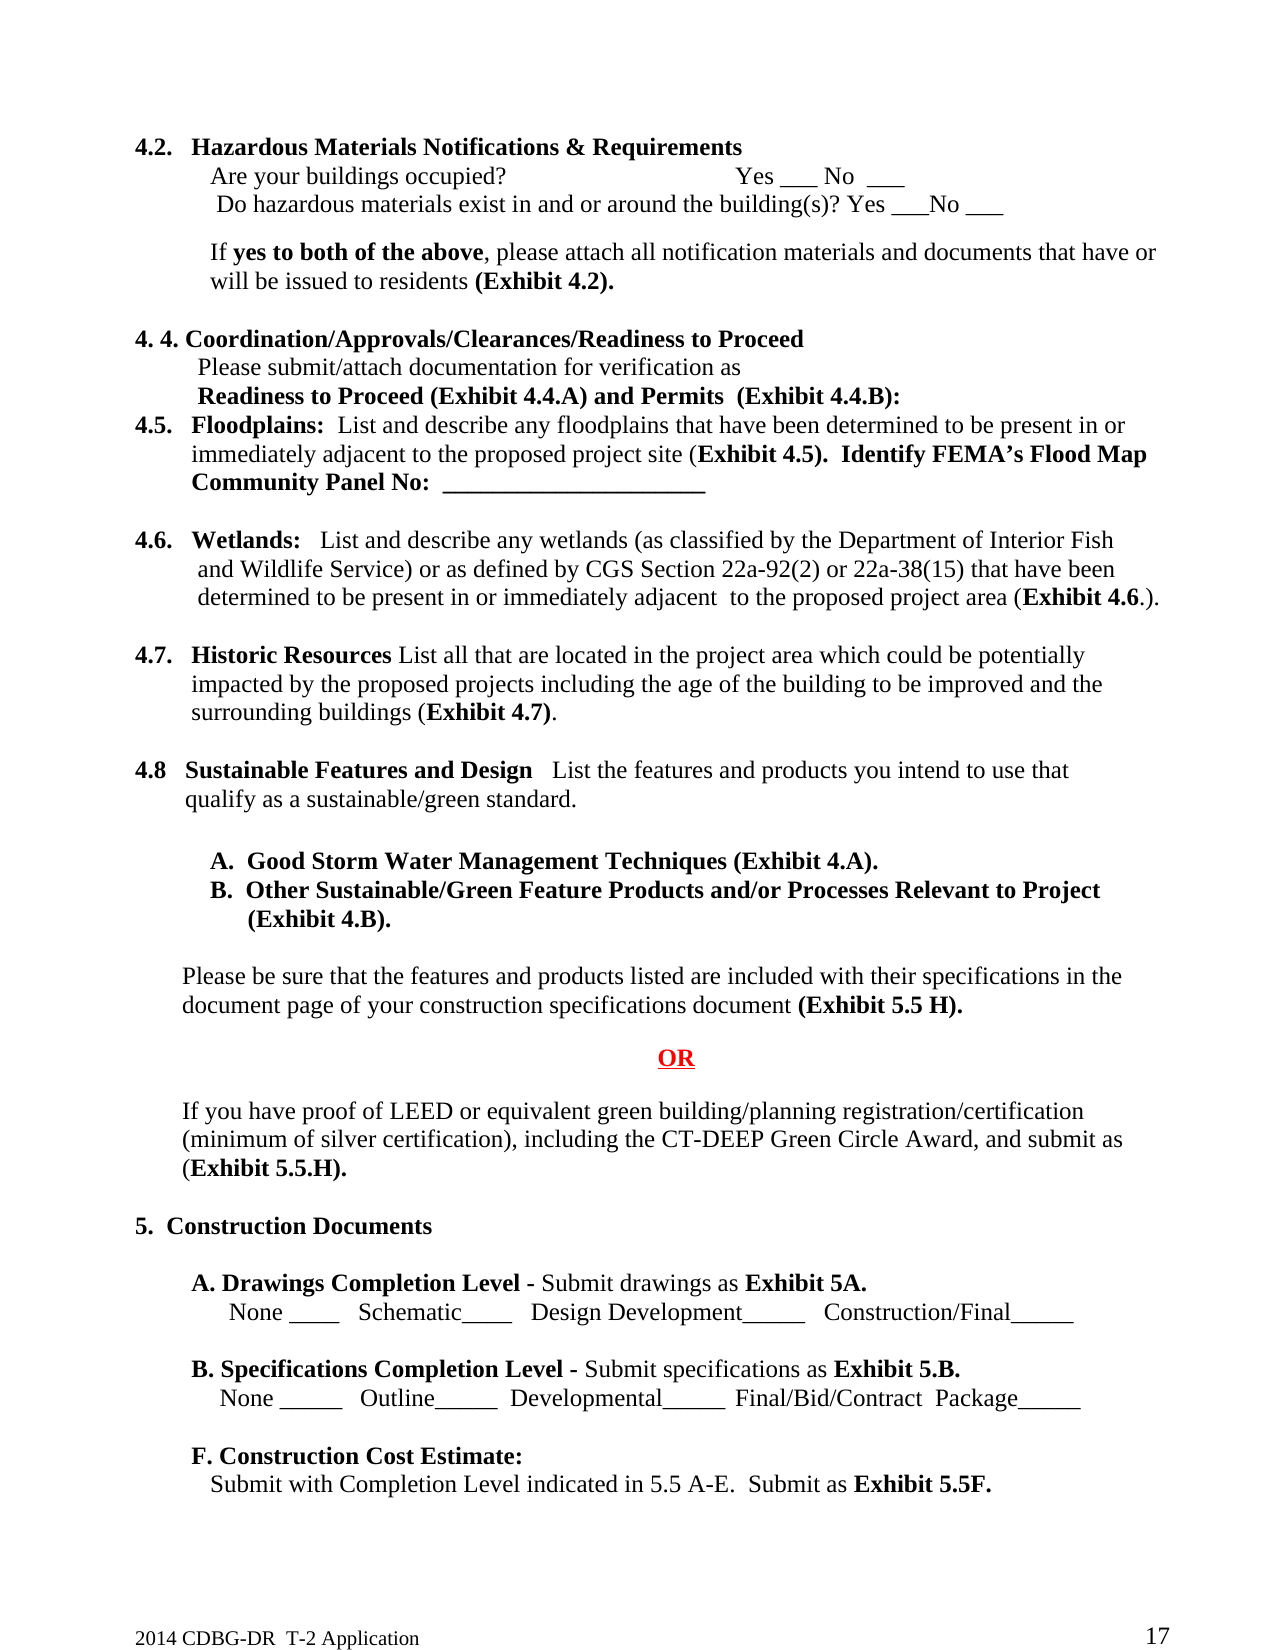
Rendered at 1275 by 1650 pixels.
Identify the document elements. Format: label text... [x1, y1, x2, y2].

text Please be sure that the features and products listed are included with their specifications in the document page of your construction specifications document (Exhibit 5.5 H). [182, 961, 1170, 1019]
text F. Construction Cost Estimate: [191, 1441, 1170, 1469]
subtitle B. Specifications Completion Level - Submit specifications as Exhibit 5.B. [191, 1354, 1170, 1383]
text Submit with Completion Level indicated in 5.5 A-E. Submit as Exhibit 5.5F. [210, 1469, 1170, 1498]
text and Wildlife Service) or as defined by CGS Section 22a-92(2) or 22a-38(15) that have been determined to be present in or immediately adjacent to the proposed project area (Exhibit 4.6.). [197, 554, 1170, 611]
text 4.7. Historic Resources List all that are located in the project area which could be potentially [135, 640, 1170, 669]
text Please submit/attach documentation for verification as [135, 352, 1170, 381]
text Do hazardous materials exist in and or around the building(s)? Yes ___No ___ [135, 189, 1170, 218]
text 4.2. Hazardous Materials Notifications & Requirements [135, 132, 1170, 161]
text 4.5. Floodplains: List and describe any floodplains that have been determined to be present in or [135, 410, 1170, 439]
text None ____ Schematic____ Design Development_____ Construction/Final_____ [229, 1297, 1170, 1326]
text None _____ Outline_____ Developmental_____ Final/Bid/Contract Package_____ [219, 1383, 1170, 1412]
text OR [182, 1043, 1170, 1072]
text A. Good Storm Water Management Techniques (Exhibit 4.A). [135, 846, 1170, 875]
text Are your buildings occupied? Yes ___ No ___ [135, 161, 1170, 189]
text 4.6. Wetlands: List and describe any wetlands (as classified by the Department of Interior Fish [135, 525, 1170, 554]
text If you have proof of LEED or equivalent green building/planning registration/certification (minimum of silver certification), including the CT-DEEP Green Circle Award, and submit as (Exhibit 5.5.H). [182, 1096, 1170, 1182]
text Community Panel No: _____________________ [135, 467, 1170, 496]
text If yes to both of the above, please attach all notification materials and documents that have or will be issued to residents (Exhibit 4.2). [210, 237, 1170, 295]
text immediately adjacent to the proposed project site (Exhibit 4.5). Identify FEMA’s Flood Map [135, 439, 1170, 467]
text (Exhibit 4.B). [135, 904, 1170, 933]
text 4. 4. Coordination/Approvals/Clearances/Readiness to Proceed [135, 324, 1170, 352]
text surrounding buildings (Exhibit 4.7). [135, 697, 1170, 726]
text qualify as a sustainable/green standard. [135, 784, 1170, 812]
text B. Other Sustainable/Green Feature Products and/or Processes Relevant to Project [135, 875, 1170, 904]
text 5. Construction Documents [135, 1211, 1170, 1239]
text 4.8 Sustainable Features and Design List the features and products you intend to use that [135, 755, 1170, 784]
subtitle A. Drawings Completion Level - Submit drawings as Exhibit 5A. [191, 1268, 1170, 1297]
text Readiness to Proceed (Exhibit 4.4.A) and Permits (Exhibit 4.4.B): [135, 381, 1170, 410]
text impacted by the proposed projects including the age of the building to be improved and the [135, 669, 1170, 697]
